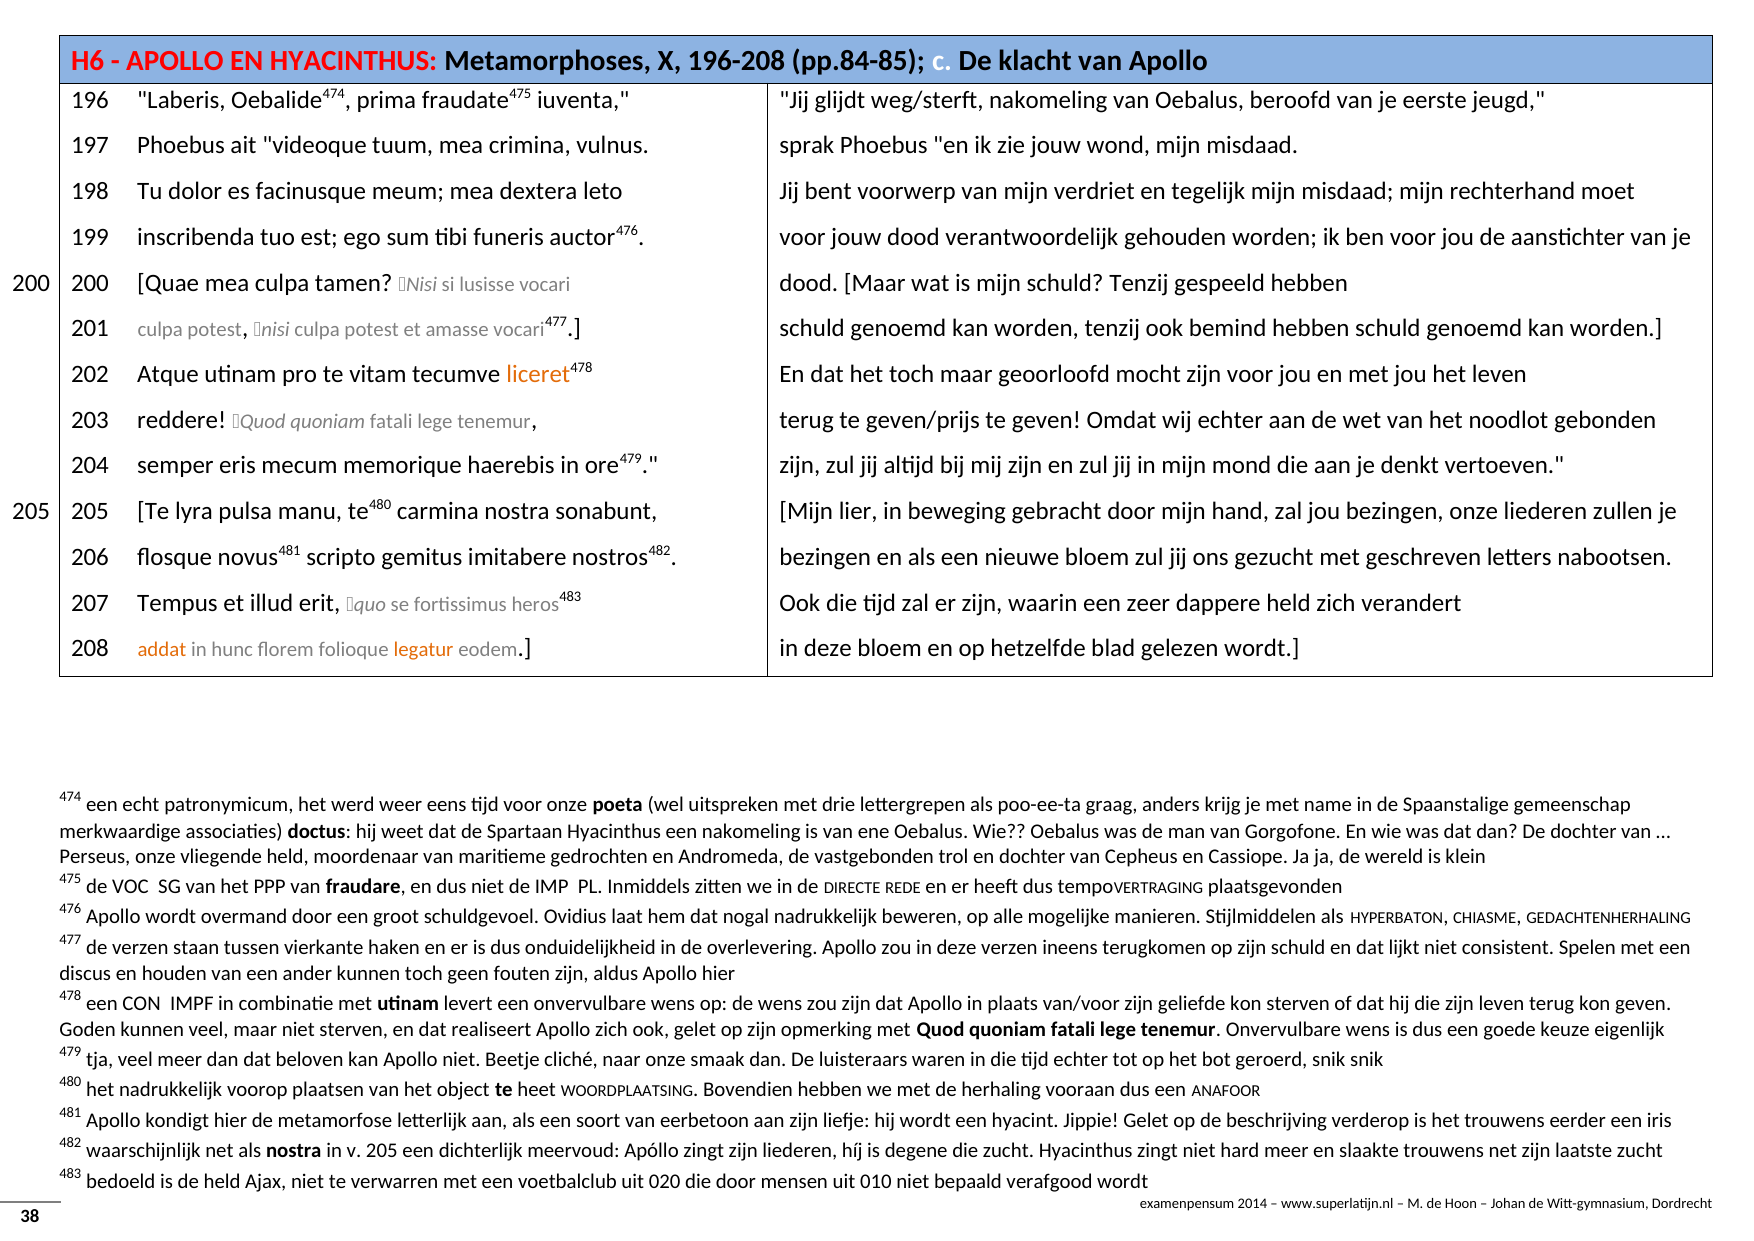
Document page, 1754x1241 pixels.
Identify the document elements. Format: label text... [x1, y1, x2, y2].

table_header H6 - APOLLO EN HYACINTHUS: Metamorphoses, X, 196-208 (pp.84-85); c. De klacht van Apollo [60, 36, 1712, 83]
table_cell 196 "Laberis, Oebalide, prima fraudate iuventa," 197 Phoebus ait "videoque tuum, mea crimina, vulnus. 198 Tu dolor es facinusque meum; mea dextera leto 199 inscribenda tuo est; ego sum tibi funeris auctor. 200 200 [Quae mea culpa tamen? Nisi si lusisse vocari 201 culpa potest, nisi culpa potest et amasse vocari.] 202 Atque utinam pro te vitam tecumve liceret 203 reddere! Quod quoniam fatali lege tenemur, 204 semper eris mecum memorique haerebis in ore." 205 205 [Te lyra pulsa manu, te carmina nostra sonabunt, 206 flosque novus scripto gemitus imitabere nostros. 207 Tempus et illud erit, quo se fortissimus heros 208 addat in hunc florem folioque legatur eodem.] [60, 84, 767, 676]
table_cell "Jij glijdt weg/sterft, nakomeling van Oebalus, beroofd van je eerste jeugd," sprak Phoebus "en ik zie jouw wond, mijn misdaad. Jij bent voorwerp van mijn verdriet en tegelijk mijn misdaad; mijn rechterhand moet voor jouw dood verantwoordelijk gehouden worden; ik ben voor jou de aanstichter van je dood. [Maar wat is mijn schuld? Tenzij gespeeld hebben schuld genoemd kan worden, tenzij ook bemind hebben schuld genoemd kan worden.] En dat het toch maar geoorloofd mocht zijn voor jou en met jou het leven terug te geven/prijs te geven! Omdat wij echter aan de wet van het noodlot gebonden zijn, zul jij altijd bij mij zijn en zul jij in mijn mond die aan je denkt vertoeven." [Mijn lier, in beweging gebracht door mijn hand, zal jou bezingen, onze liederen zullen je bezingen en als een nieuwe bloem zul jij ons gezucht met geschreven letters nabootsen. Ook die tijd zal er zijn, waarin een zeer dappere held zich verandert in deze bloem en op hetzelfde blad gelezen wordt.] [768, 84, 1712, 676]
